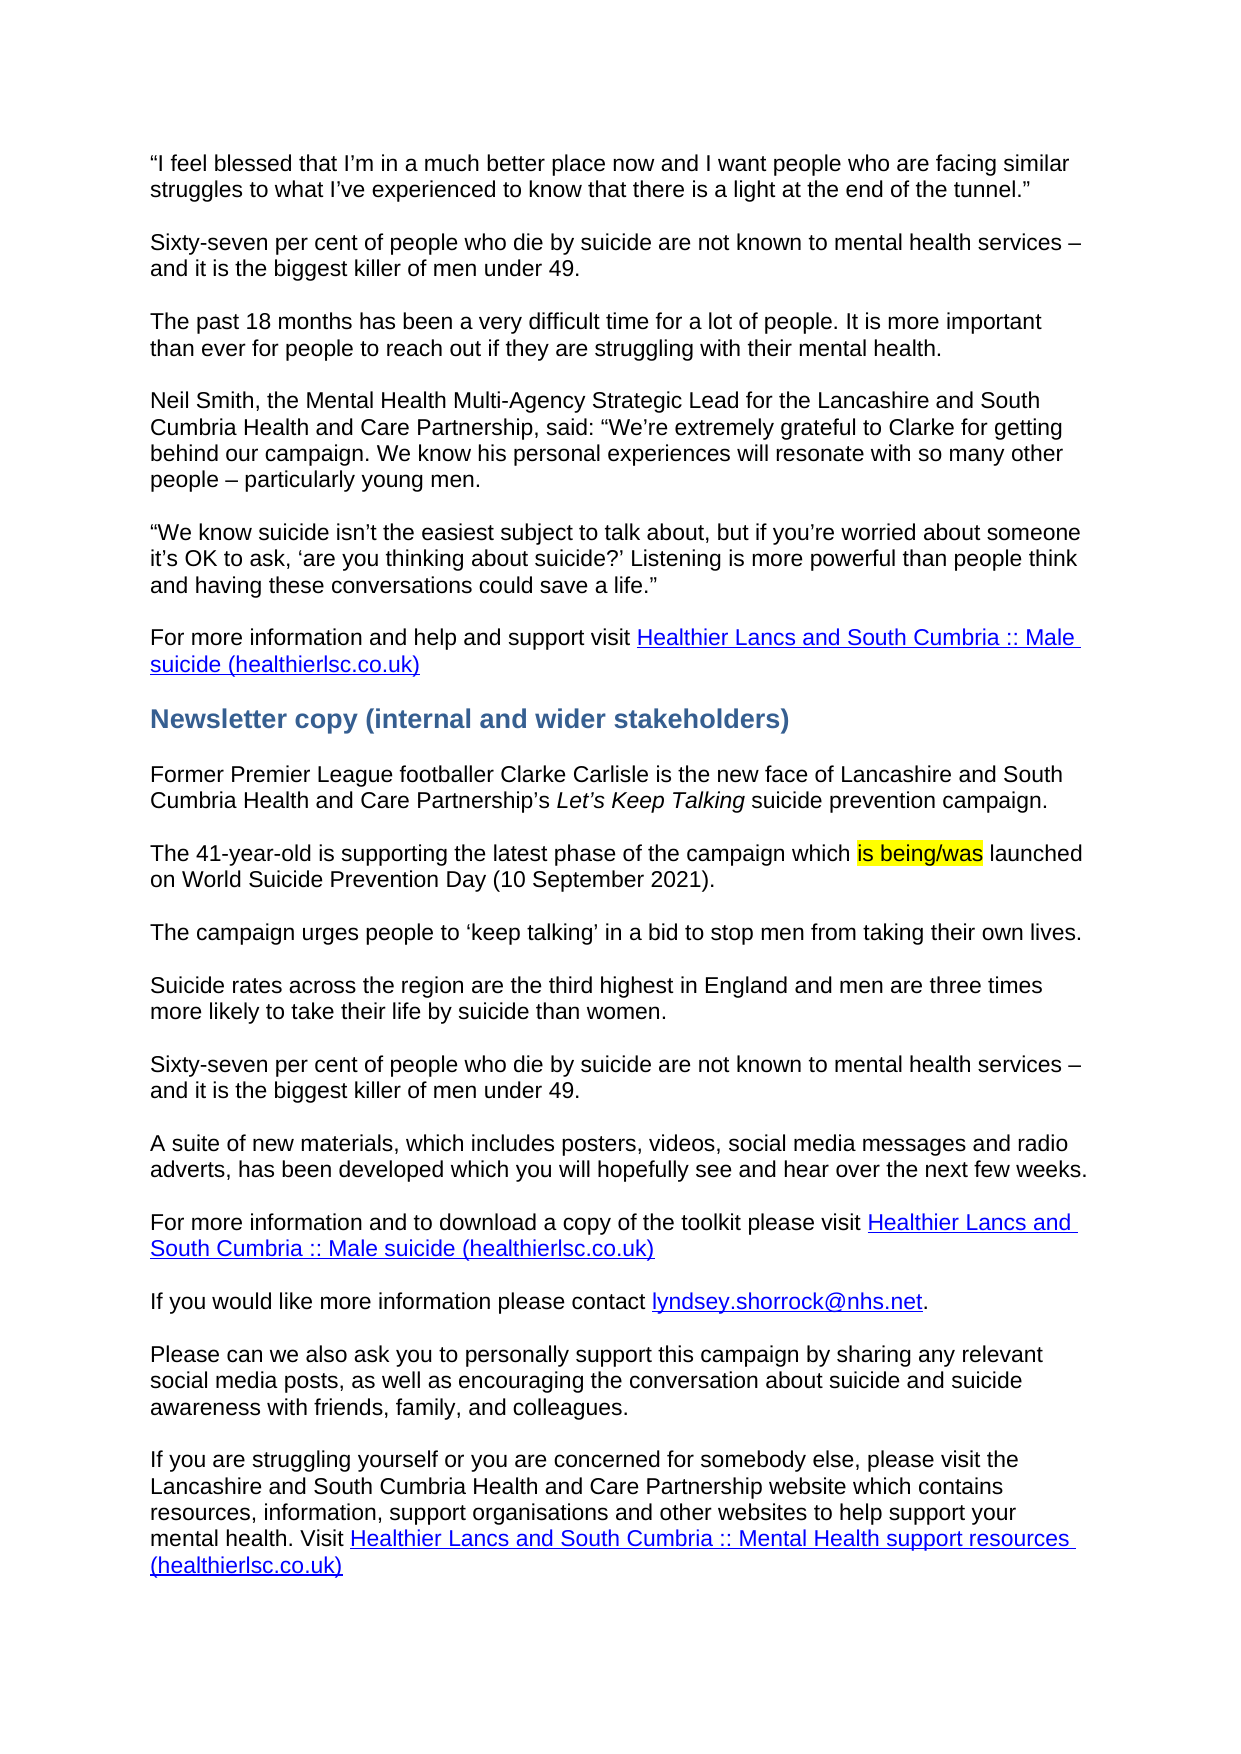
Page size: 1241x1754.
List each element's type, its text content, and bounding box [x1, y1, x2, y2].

subtitle Newsletter copy (internal and wider stakeholders) [150, 703, 1090, 735]
text The 41-year-old is supporting the latest phase of the campaign which is being/was launched on World Suicide Prevention Day (10 September 2021). [150, 840, 1090, 893]
text Former Premier League footballer Clarke Carlisle is the new face of Lancashire and South Cumbria Health and Care Partnership’s Let’s Keep Talking suicide prevention campaign. [150, 761, 1090, 814]
text Suicide rates across the region are the third highest in England and men are three times more likely to take their life by suicide than women. [150, 972, 1090, 1024]
text If you are struggling yourself or you are concerned for somebody else, please visit the Lancashire and South Cumbria Health and Care Partnership website which contains resources, information, support organisations and other websites to help support your mental health. Visit Healthier Lancs and South Cumbria :: Mental Health support resources (healthierlsc.co.uk) [150, 1446, 1090, 1578]
text For more information and help and support visit Healthier Lancs and South Cumbria :: Male suicide (healthierlsc.co.uk) [150, 624, 1090, 677]
text Neil Smith, the Mental Health Multi-Agency Strategic Lead for the Lancashire and South Cumbria Health and Care Partnership, said: “We’re extremely grateful to Clarke for getting behind our campaign. We know his personal experiences will resonate with so many other people – particularly young men. [150, 387, 1090, 493]
text A suite of new materials, which includes posters, videos, social media messages and radio adverts, has been developed which you will hopefully see and hear over the next few weeks. [150, 1130, 1090, 1183]
text The campaign urges people to ‘keep talking’ in a bid to stop men from taking their own lives. [150, 919, 1090, 946]
text Please can we also ask you to personally support this campaign by sharing any relevant social media posts, as well as encouraging the conversation about suicide and suicide awareness with friends, family, and colleagues. [150, 1341, 1090, 1420]
text Sixty-seven per cent of people who die by suicide are not known to mental health services – and it is the biggest killer of men under 49. [150, 1051, 1090, 1104]
text Sixty-seven per cent of people who die by suicide are not known to mental health services – and it is the biggest killer of men under 49. [150, 229, 1090, 282]
text “I feel blessed that I’m in a much better place now and I want people who are facing similar struggles to what I’ve experienced to know that there is a light at the end of the tunnel.” [150, 150, 1090, 203]
text “We know suicide isn’t the easiest subject to talk about, but if you’re worried about someone it’s OK to ask, ‘are you thinking about suicide?’ Listening is more powerful than people think and having these conversations could save a life.” [150, 519, 1090, 598]
text The past 18 months has been a very difficult time for a lot of people. It is more important than ever for people to reach out if they are struggling with their mental health. [150, 308, 1090, 361]
text If you would like more information please contact lyndsey.shorrock@nhs.net. [150, 1288, 1090, 1314]
text For more information and to download a copy of the toolkit please visit Healthier Lancs and South Cumbria :: Male suicide (healthierlsc.co.uk) [150, 1209, 1090, 1262]
